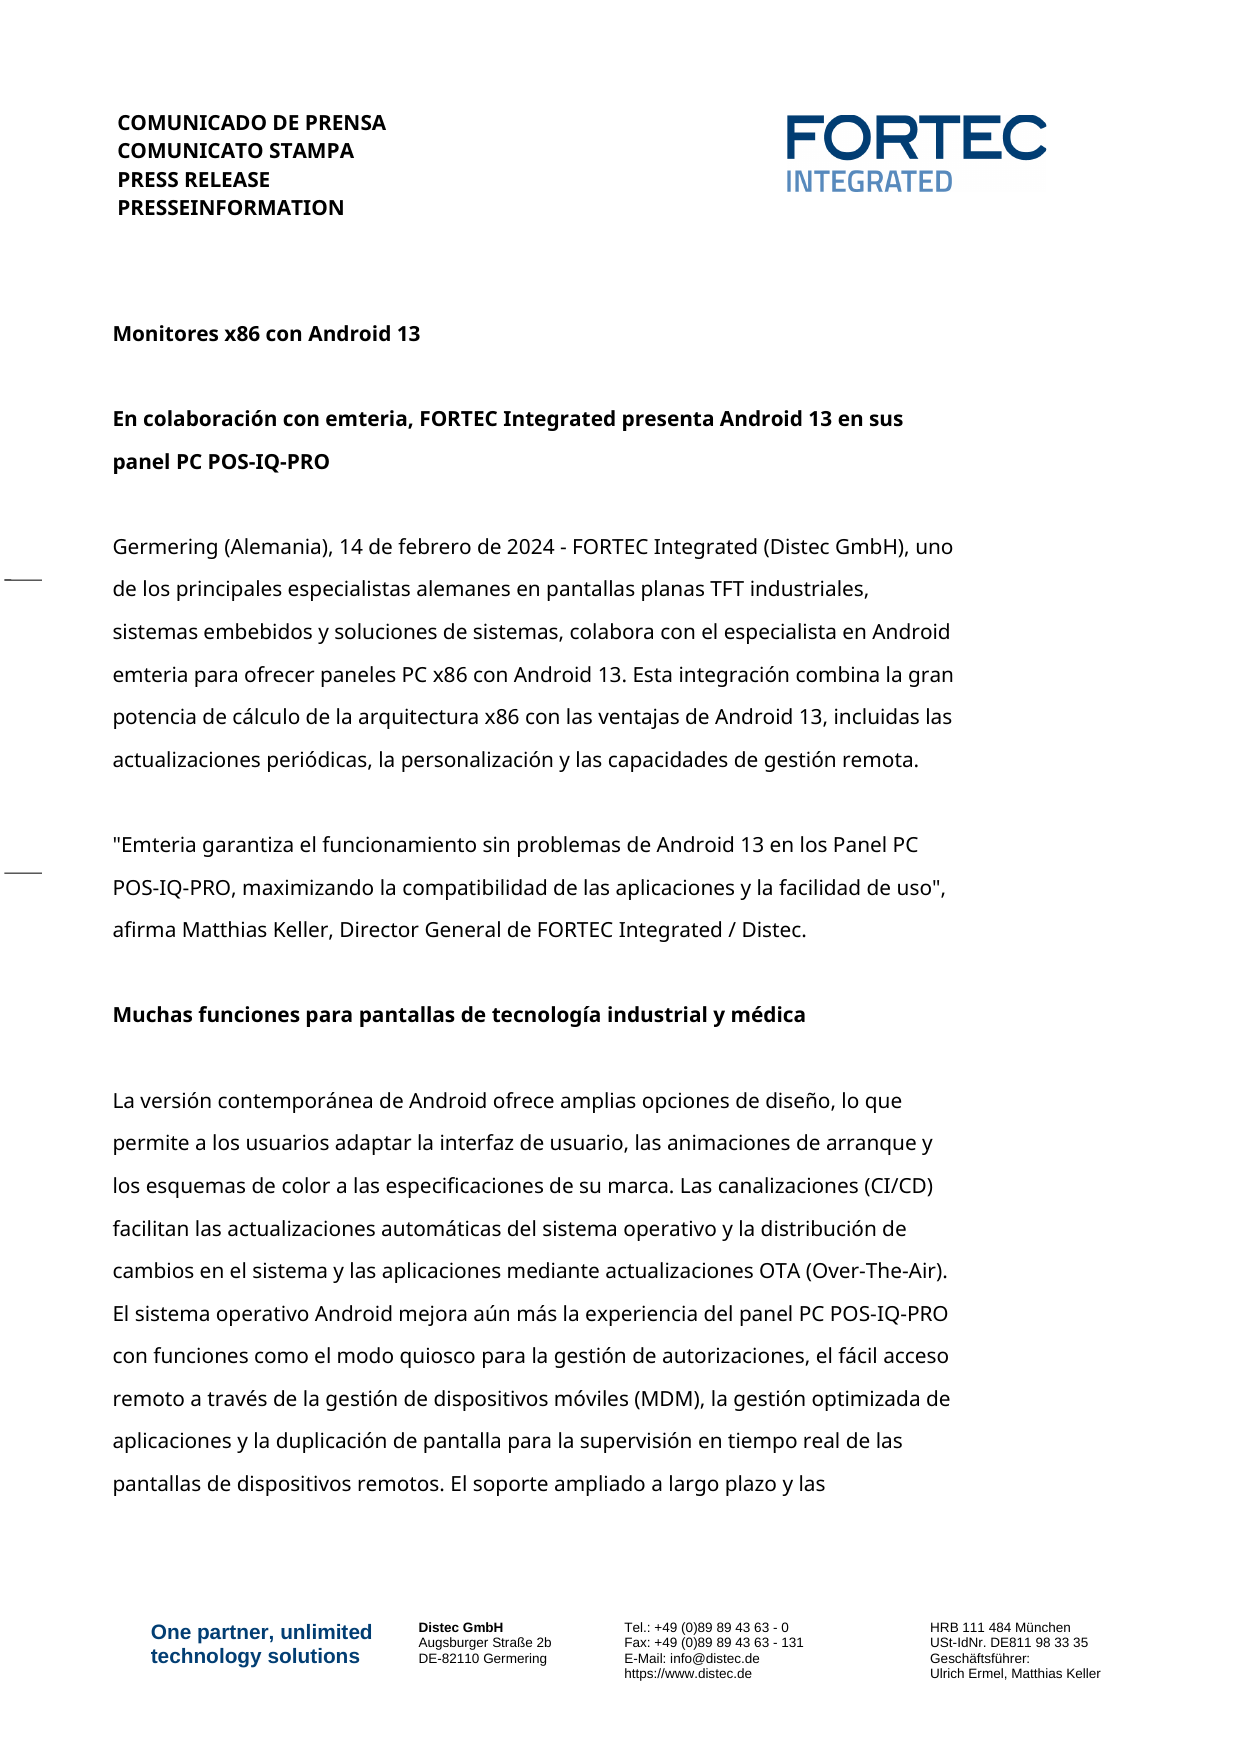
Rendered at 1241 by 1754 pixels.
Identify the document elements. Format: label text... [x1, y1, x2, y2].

text En colaboración con emteria, FORTEC Integrated presenta Android 13 en sus panel PC POS-IQ-PRO [112, 404, 960, 475]
text Germering (Alemania), 14 de febrero de 2024 - FORTEC Integrated (Distec GmbH), uno de los principales especialistas alemanes en pantallas planas TFT industriales, sistemas embebidos y soluciones de sistemas, colabora con el especialista en Android emteria para ofrecer paneles PC x86 con Android 13. Esta integración combina la gran potencia de cálculo de la arquitectura x86 con las ventajas de Android 13, incluidas las actualizaciones periódicas, la personalización y las capacidades de gestión remota. [112, 532, 960, 773]
text Muchas funciones para pantallas de tecnología industrial y médica [112, 1001, 960, 1029]
picture [787, 115, 1047, 192]
text "Emteria garantiza el funcionamiento sin problemas de Android 13 en los Panel PC POS-IQ-PRO, maximizando la compatibilidad de las aplicaciones y la facilidad de uso", afirma Matthias Keller, Director General de FORTEC Integrated / Distec. [112, 830, 960, 944]
text Monitores x86 con Android 13 [112, 319, 960, 347]
